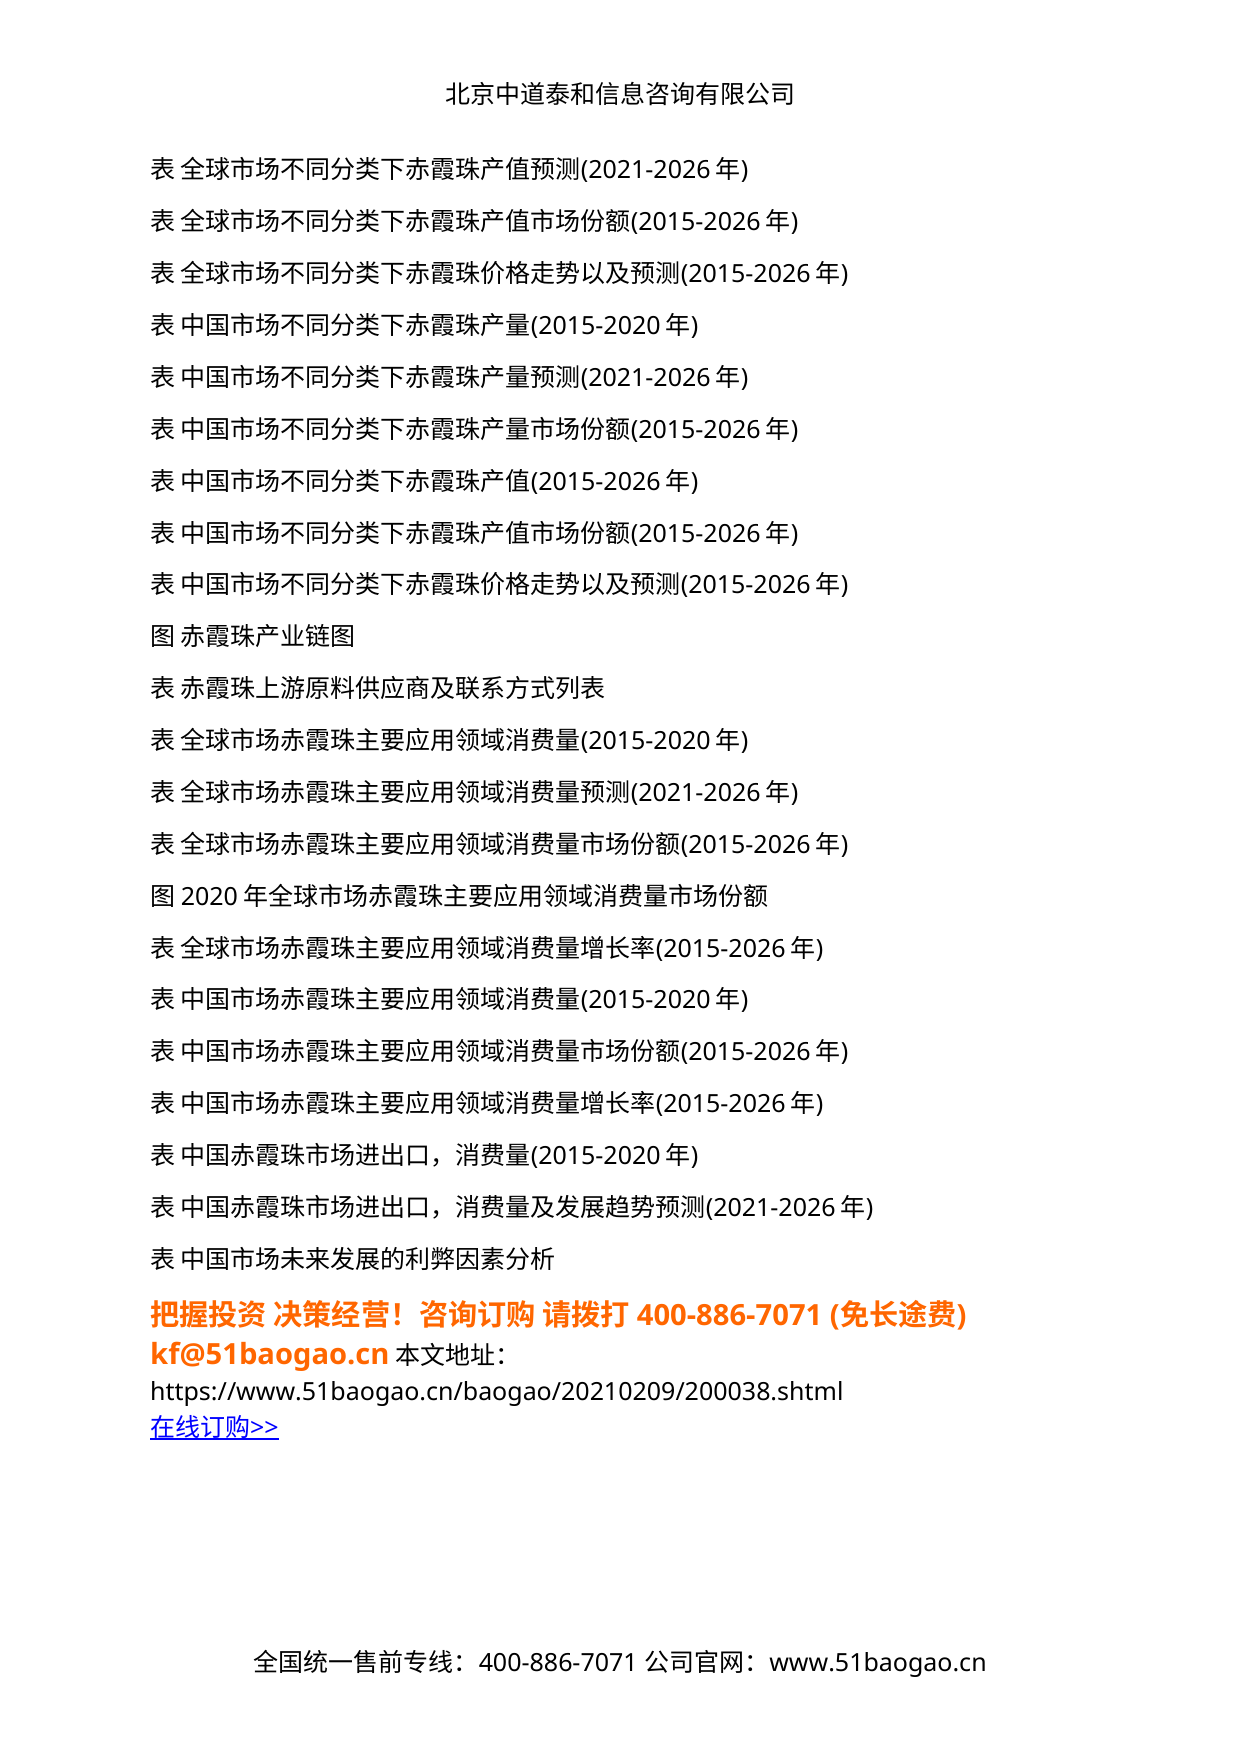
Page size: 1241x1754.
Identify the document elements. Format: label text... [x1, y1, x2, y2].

text 表 中国市场赤霞珠主要应用领域消费量市场份额(2015-2026年) [150, 1032, 1090, 1068]
text 把握投资 决策经营！咨询订购 请拨打 400-886-7071 (免长途费) kf@51baogao.cn本文地址：https://www.51baogao.cn/baogao/20210209/200038.shtml [150, 1291, 1090, 1407]
text 表 中国赤霞珠市场进出口，消费量及发展趋势预测(2021-2026年) [150, 1187, 1090, 1224]
text 表 中国市场不同分类下赤霞珠产值(2015-2026年) [150, 461, 1090, 497]
text 图 赤霞珠产业链图 [150, 617, 1090, 653]
text 表 中国市场不同分类下赤霞珠产值市场份额(2015-2026年) [150, 513, 1090, 549]
text 表 全球市场不同分类下赤霞珠产值市场份额(2015-2026年) [150, 202, 1090, 238]
text 表 赤霞珠上游原料供应商及联系方式列表 [150, 669, 1090, 705]
text 表 中国市场赤霞珠主要应用领域消费量增长率(2015-2026年) [150, 1084, 1090, 1120]
text 表 全球市场赤霞珠主要应用领域消费量市场份额(2015-2026年) [150, 824, 1090, 861]
text 表 中国赤霞珠市场进出口，消费量(2015-2020年) [150, 1136, 1090, 1172]
text 表 全球市场赤霞珠主要应用领域消费量预测(2021-2026年) [150, 772, 1090, 809]
text 表 中国市场不同分类下赤霞珠产量(2015-2020年) [150, 306, 1090, 342]
text 图 2020年全球市场赤霞珠主要应用领域消费量市场份额 [150, 876, 1090, 912]
text 表 全球市场赤霞珠主要应用领域消费量增长率(2015-2026年) [150, 928, 1090, 964]
text 表 中国市场不同分类下赤霞珠产量预测(2021-2026年) [150, 357, 1090, 394]
text 在线订购>> [150, 1407, 1090, 1444]
text 表 中国市场未来发展的利弊因素分析 [150, 1239, 1090, 1276]
text 表 中国市场不同分类下赤霞珠产量市场份额(2015-2026年) [150, 409, 1090, 446]
text 表 全球市场赤霞珠主要应用领域消费量(2015-2020年) [150, 721, 1090, 757]
text 表 全球市场不同分类下赤霞珠价格走势以及预测(2015-2026年) [150, 254, 1090, 290]
text 表 中国市场不同分类下赤霞珠价格走势以及预测(2015-2026年) [150, 565, 1090, 601]
text 表 中国市场赤霞珠主要应用领域消费量(2015-2020年) [150, 980, 1090, 1016]
text 表 全球市场不同分类下赤霞珠产值预测(2021-2026年) [150, 150, 1090, 186]
